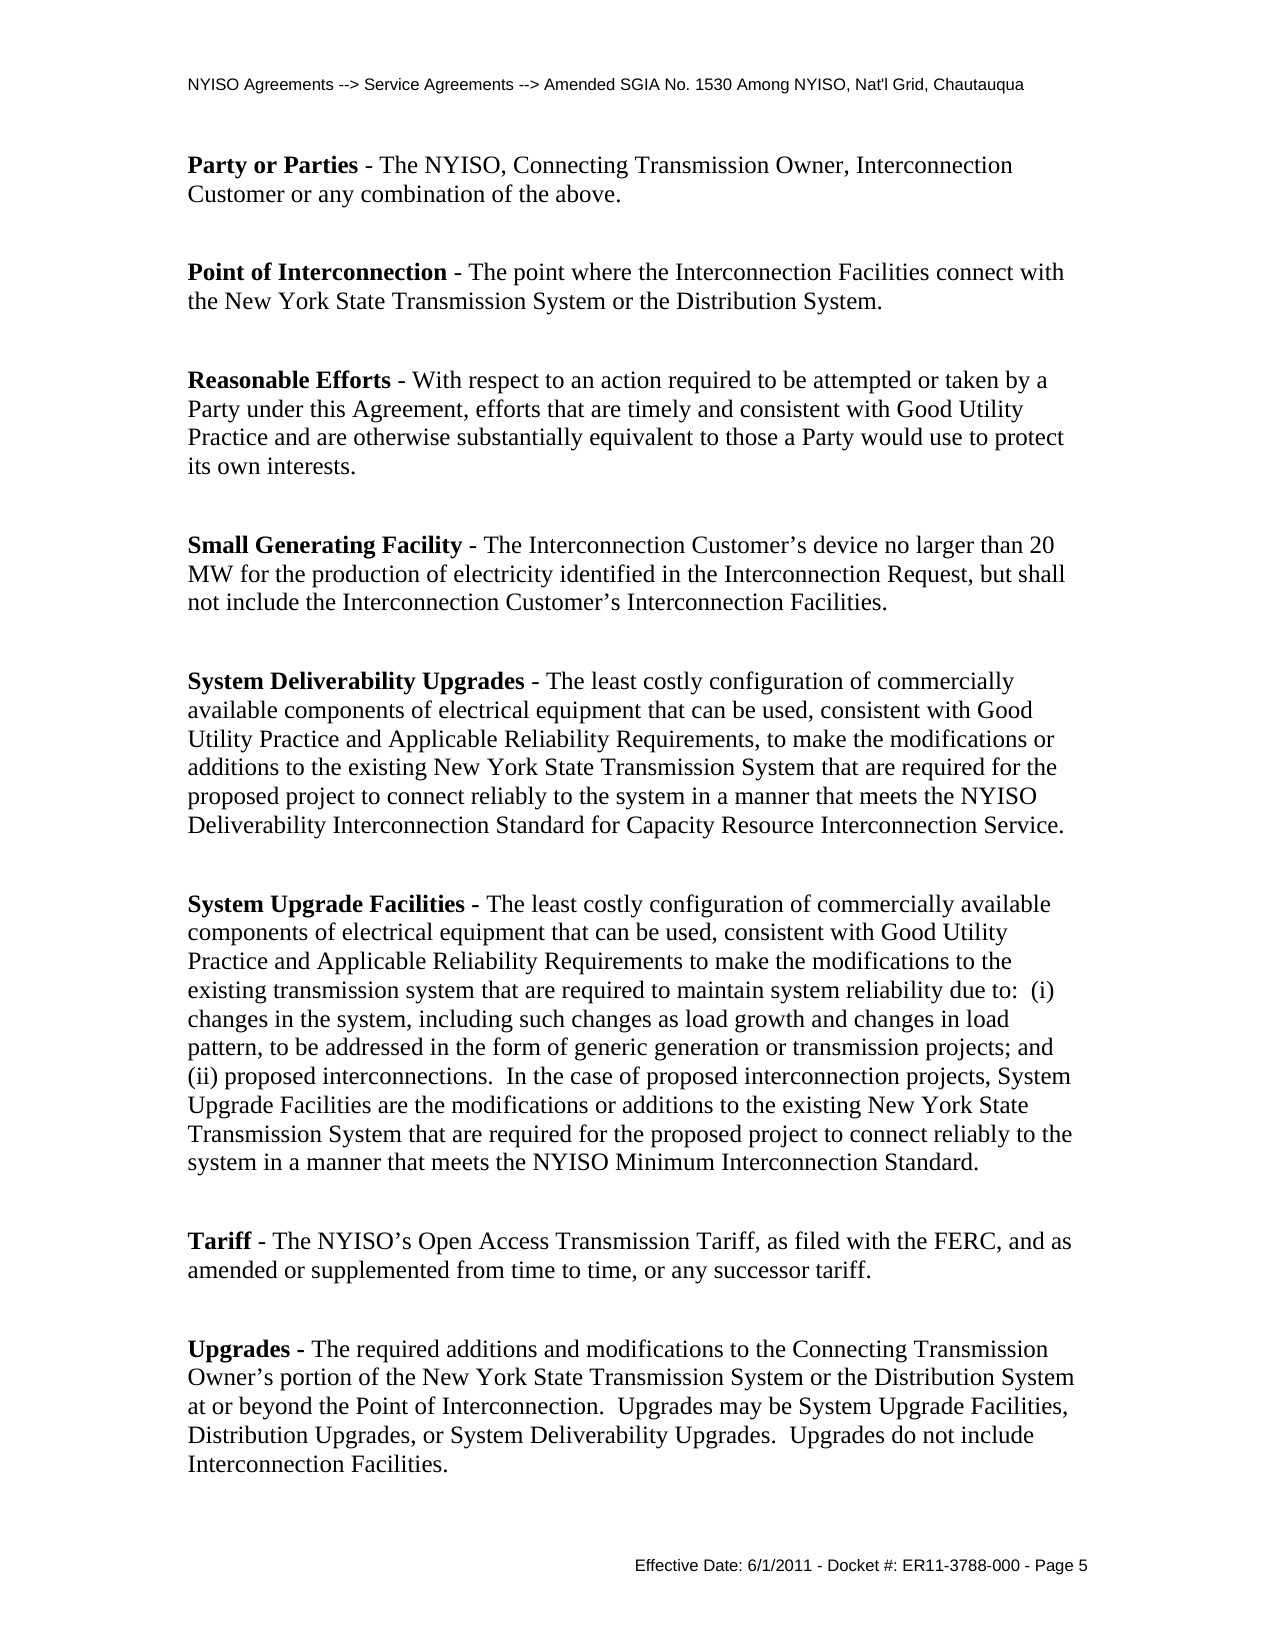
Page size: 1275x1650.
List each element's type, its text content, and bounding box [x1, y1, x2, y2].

text Tariff - The NYISO’s Open Access Transmission Tariff, as filed with the FERC, and as amended or supplemented from time to time, or any successor tariff. [187, 1226, 1087, 1284]
text Party or Parties - The NYISO, Connecting Transmission Owner, Interconnection Customer or any combination of the above. [187, 150, 1087, 207]
text System Deliverability Upgrades - The least costly configuration of commercially available components of electrical equipment that can be used, consistent with Good Utility Practice and Applicable Reliability Requirements, to make the modifications or additions to the existing New York State Transmission System that are required for the proposed project to connect reliably to the system in a manner that meets the NYISO Deliverability Interconnection Standard for Capacity Resource Interconnection Service. [187, 666, 1087, 839]
text Upgrades - The required additions and modifications to the Connecting Transmission Owner’s portion of the New York State Transmission System or the Distribution System at or beyond the Point of Interconnection. Upgrades may be System Upgrade Facilities, Distribution Upgrades, or System Deliverability Upgrades. Upgrades do not include Interconnection Facilities. [187, 1334, 1087, 1477]
text Reasonable Efforts - With respect to an action required to be attempted or taken by a Party under this Agreement, efforts that are timely and consistent with Good Utility Practice and are otherwise substantially equivalent to those a Party would use to protect its own interests. [187, 365, 1087, 480]
text Small Generating Facility - The Interconnection Customer’s device no larger than 20 MW for the production of electricity identified in the Interconnection Request, but shall not include the Interconnection Customer’s Interconnection Facilities. [187, 530, 1087, 616]
text Point of Interconnection - The point where the Interconnection Facilities connect with the New York State Transmission System or the Distribution System. [187, 257, 1087, 315]
text System Upgrade Facilities - The least costly configuration of commercially available components of electrical equipment that can be used, consistent with Good Utility Practice and Applicable Reliability Requirements to make the modifications to the existing transmission system that are required to maintain system reliability due to: (i) changes in the system, including such changes as load growth and changes in load pattern, to be addressed in the form of generic generation or transmission projects; and (ii) proposed interconnections. In the case of proposed interconnection projects, System Upgrade Facilities are the modifications or additions to the existing New York State Transmission System that are required for the proposed project to connect reliably to the system in a manner that meets the NYISO Minimum Interconnection Standard. [187, 889, 1087, 1176]
